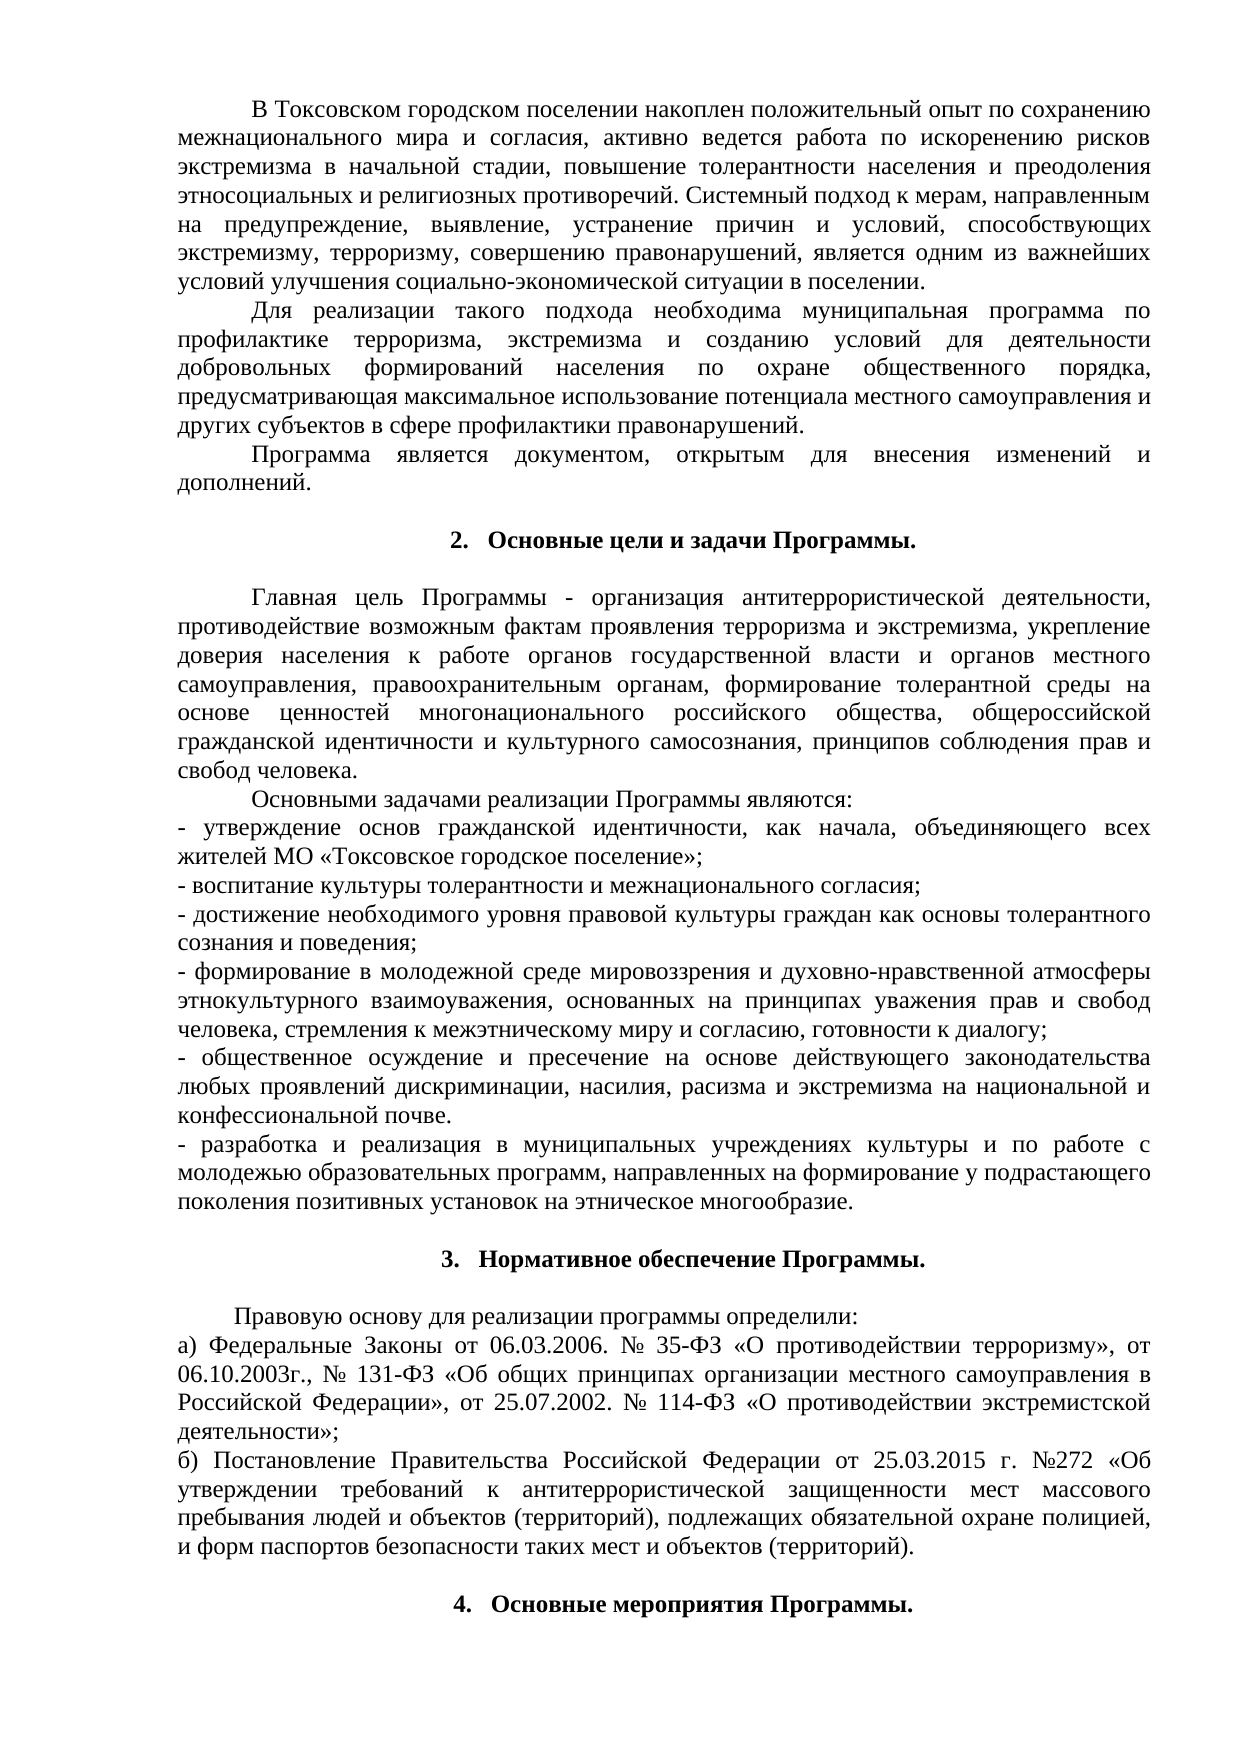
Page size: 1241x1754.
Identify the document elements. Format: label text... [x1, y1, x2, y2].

text - разработка и реализация в муниципальных учреждениях культуры и по работе с молодежью образовательных программ, направленных на формирование у подрастающего [177, 1129, 1152, 1186]
text Программа является документом, открытым для внесения изменений и дополнений. [177, 439, 1152, 496]
text Для реализации такого подхода необходима муниципальная программа по профилактике терроризма, экстремизма и созданию условий для деятельности добровольных формирований населения по охране общественного порядка, предусматривающая максимальное использование потенциала местного самоуправления и других субъектов в сфере профилактики правонарушений. [177, 295, 1152, 439]
text Главная цель Программы - организация антитеррористической деятельности, противодействие возможным фактам проявления терроризма и экстремизма, укрепление доверия населения к работе органов государственной власти и органов местного самоуправления, правоохранительным органам, формирование толерантной среды на основе ценностей многонационального российского общества, общероссийской гражданской идентичности и культурного самосознания, принципов соблюдения прав и свобод человека. [177, 582, 1152, 784]
text В Токсовском городском поселении накоплен положительный опыт по сохранению межнационального мира и согласия, активно ведется работа по искоренению рисков экстремизма в начальной стадии, повышение толерантности населения и преодоления этносоциальных и религиозных противоречий. Системный подход к мерам, направленным [177, 94, 1152, 209]
text - общественное осуждение и пресечение на основе действующего законодательства любых проявлений дискриминации, насилия, расизма и экстремизма на национальной и конфессиональной почве. [177, 1042, 1152, 1129]
text - воспитание культуры толерантности и межнационального согласия; [177, 870, 1152, 899]
list Основные мероприятия Программы. [215, 1589, 1152, 1617]
text Основными задачами реализации Программы являются: [177, 784, 1152, 812]
text - достижение необходимого уровня правовой культуры граждан как основы толерантного сознания и поведения; [177, 899, 1152, 956]
text поколения позитивных установок на этническое многообразие. [177, 1186, 1152, 1215]
text б) Постановление Правительства Российской Федерации от 25.03.2015 г. №272 «Об утверждении требований к антитеррористической защищенности мест массового пребывания людей и объектов (территорий), подлежащих обязательной охране полицией, и форм паспортов безопасности таких мест и объектов (территорий). [177, 1445, 1152, 1560]
list Нормативное обеспечение Программы. [215, 1244, 1152, 1272]
text - утверждение основ гражданской идентичности, как начала, объединяющего всех жителей МО «Токсовское городское поселение»; [177, 812, 1152, 870]
text - формирование в молодежной среде мировоззрения и духовно-нравственной атмосферы этнокультурного взаимоуважения, основанных на принципах уважения прав и свобод человека, стремления к межэтническому миру и согласию, готовности к диалогу; [177, 956, 1152, 1042]
text Правовую основу для реализации программы определили: [177, 1301, 1152, 1330]
text на предупреждение, выявление, устранение причин и условий, способствующих экстремизму, терроризму, совершению правонарушений, является одним из важнейших условий улучшения социально-экономической ситуации в поселении. [177, 209, 1152, 295]
text а) Федеральные Законы от 06.03.2006. № 35-ФЗ «О противодействии терроризму», от 06.10.2003г., № 131-ФЗ «Об общих принципах организации местного самоуправления в Российской Федерации», от 25.07.2002. № 114-ФЗ «О противодействии экстремистской деятельности»; [177, 1330, 1152, 1445]
list Основные цели и задачи Программы. [215, 525, 1152, 554]
